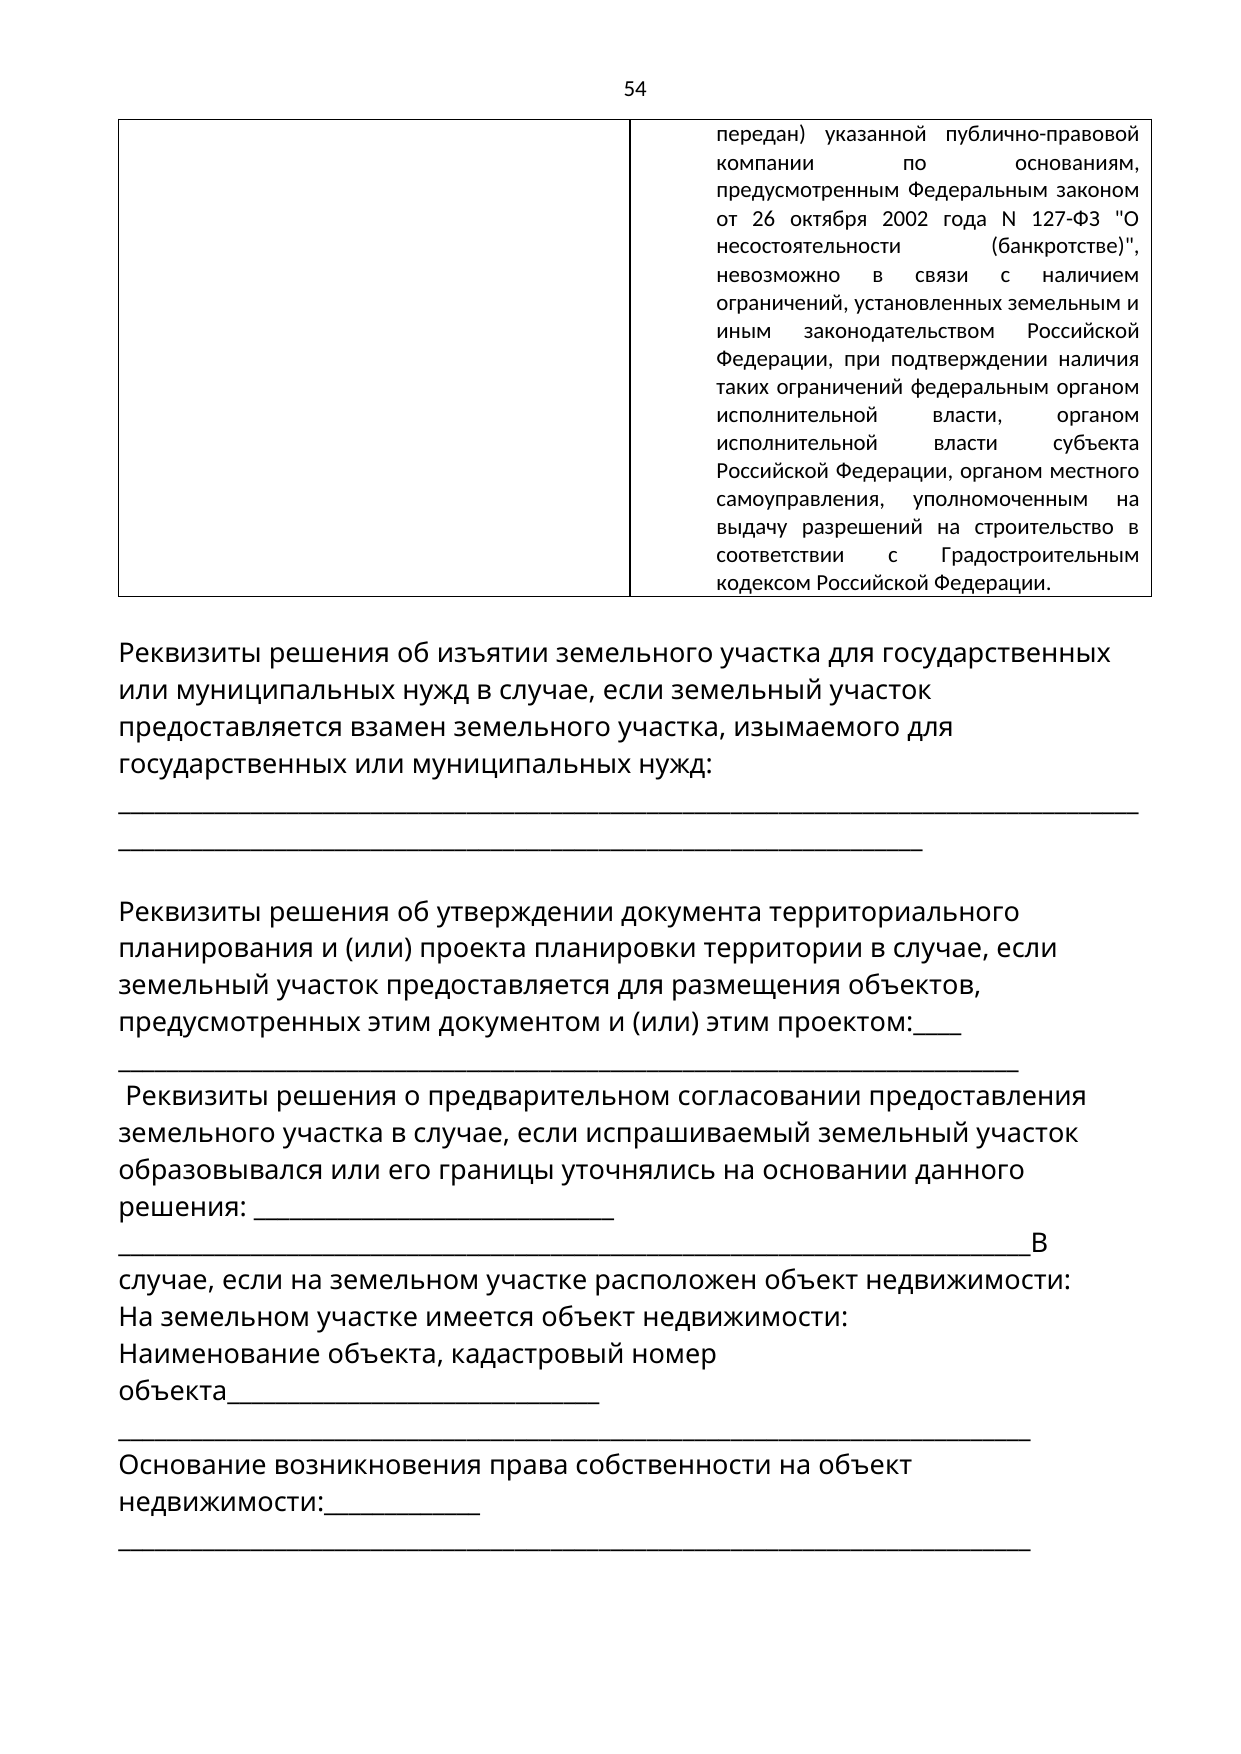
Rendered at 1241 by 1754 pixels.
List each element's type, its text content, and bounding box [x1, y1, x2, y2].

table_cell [631, 120, 1151, 596]
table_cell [119, 120, 629, 596]
text Реквизиты решения о предварительном согласовании предоставления земельного участка в случае, если испрашиваемый земельный участок образовывался или его границы уточнялись на основании данного решения: ______________________________ [118, 1076, 1152, 1224]
text Реквизиты решения об утверждении документа территориального планирования и (или) проекта планировки территории в случае, если земельный участок предоставляется для размещения объектов, предусмотренных этим документом и (или) этим проектом:____ [118, 892, 1152, 1039]
text ____________________________________________________________________________В случае, если на земельном участке расположен объект недвижимости: [118, 1224, 1152, 1298]
text Основание возникновения права собственности на объект недвижимости:_____________ [118, 1445, 1152, 1519]
text На земельном участке имеется объект недвижимости: [118, 1298, 1152, 1334]
text Наименование объекта, кадастровый номер объекта_______________________________ [118, 1334, 1152, 1408]
text ____________________________________________________________________________ [118, 1408, 1152, 1445]
text Реквизиты решения об изъятии земельного участка для государственных или муниципальных нужд в случае, если земельный участок предоставляется взамен земельного участка, изымаемого для государственных или муниципальных нужд: ________________________________________________________________________________________________________________________________________________________ [118, 634, 1152, 855]
text ____________________________________________________________________________ [118, 1519, 1152, 1556]
text ___________________________________________________________________________ [118, 1039, 1152, 1076]
